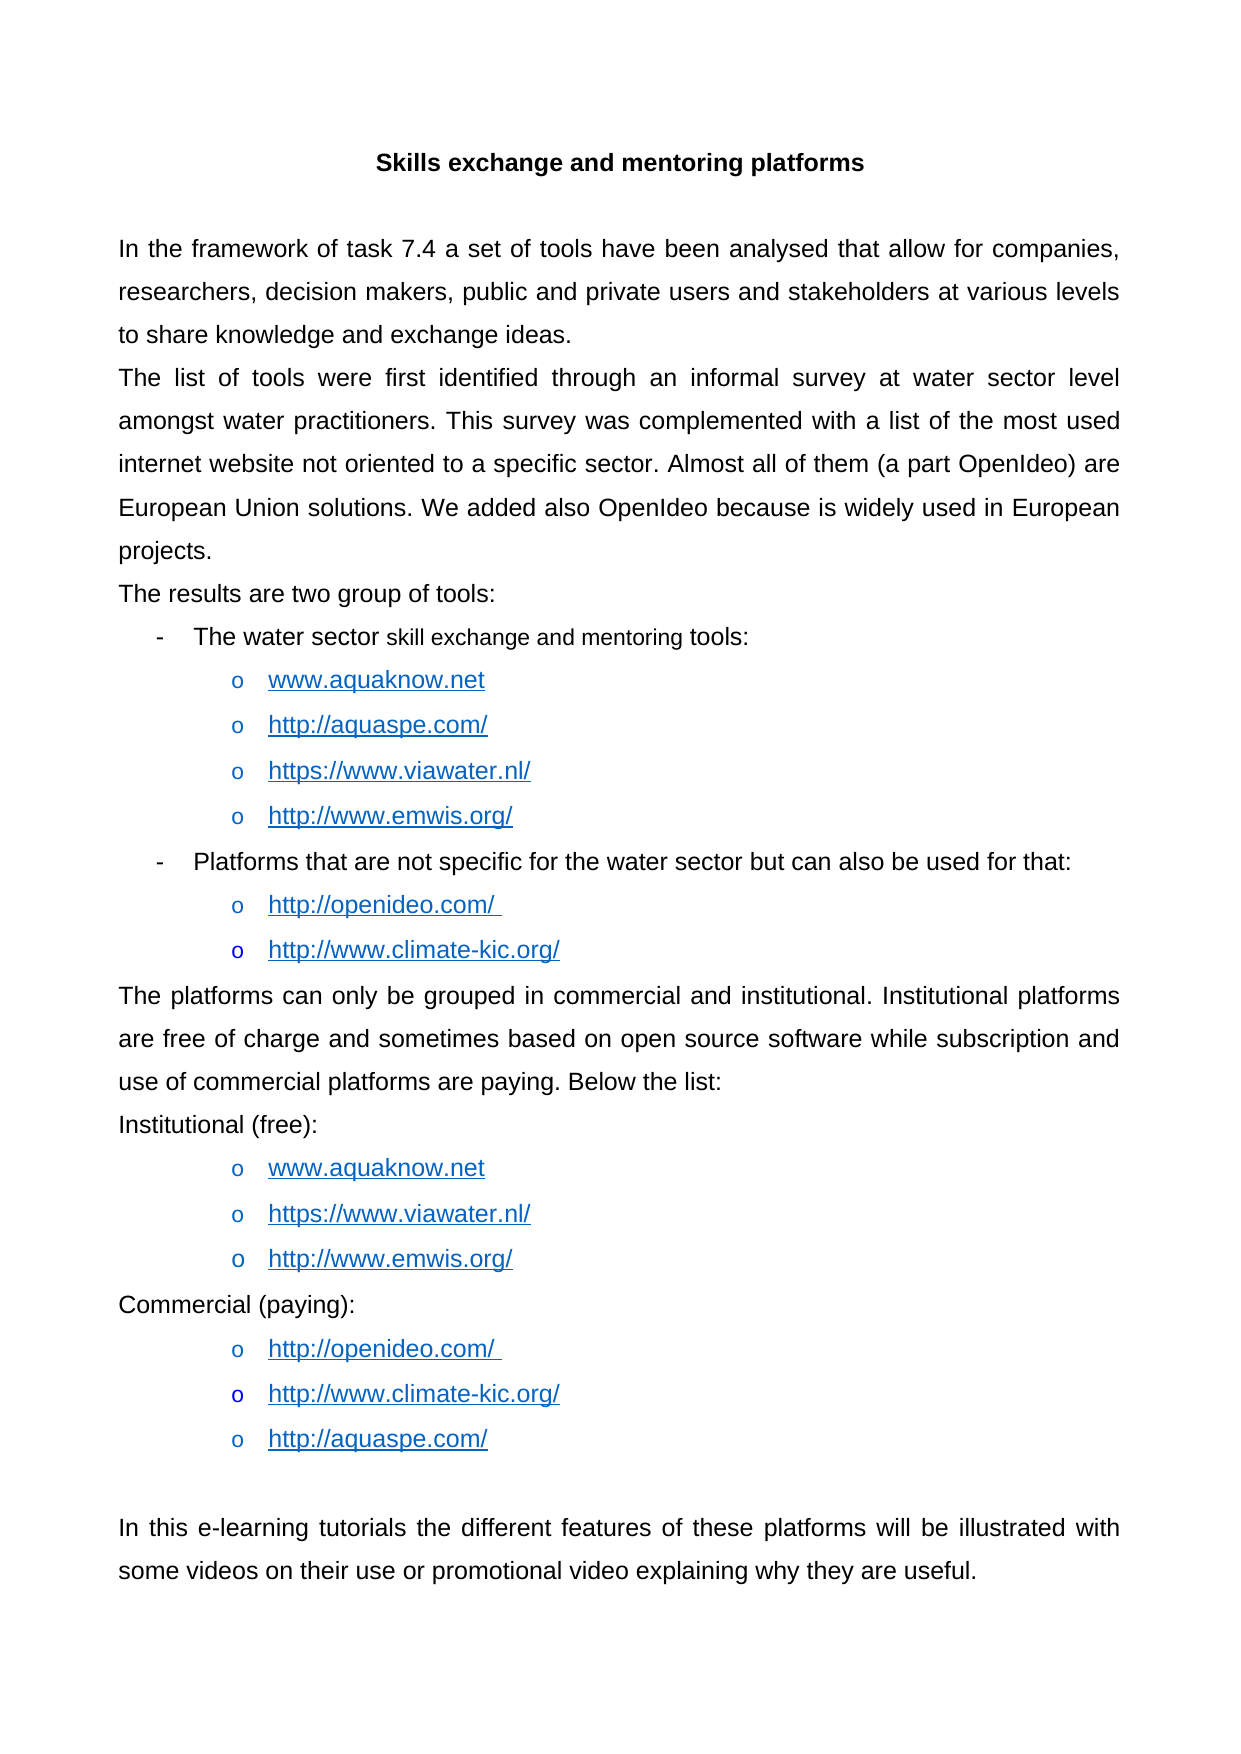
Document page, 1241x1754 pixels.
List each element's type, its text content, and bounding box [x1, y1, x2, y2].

text The results are two group of tools: [118, 579, 1122, 608]
text Skills exchange and mentoring platforms [118, 148, 1122, 176]
text Institutional (free): [118, 1110, 1122, 1139]
list Platforms that are not specific for the water sector but can also be used for that: [156, 847, 1122, 876]
list http://aquaspe.com/ [231, 1424, 1122, 1455]
list https://www.viawater.nl/ [231, 756, 1122, 786]
list The water sector skill exchange and mentoring tools: [156, 622, 1122, 651]
list http://www.emwis.org/ [231, 801, 1122, 832]
text In the framework of task 7.4 a set of tools have been analysed that allow for companies, researchers, decision makers, public and private users and stakeholders at various levels to share knowledge and exchange ideas. [118, 234, 1122, 349]
list http://www.emwis.org/ [231, 1244, 1122, 1275]
list http://www.climate-kic.org/ [231, 935, 1122, 966]
text The platforms can only be grouped in commercial and institutional. Institutional platforms are free of charge and sometimes based on open source software while subscription and use of commercial platforms are paying. Below the list: [118, 981, 1122, 1096]
list http://openideo.com/ [231, 890, 1122, 920]
list https://www.viawater.nl/ [231, 1199, 1122, 1229]
list http://aquaspe.com/ [231, 711, 1122, 741]
text The list of tools were first identified through an informal survey at water sector level amongst water practitioners. This survey was complemented with a list of the most used internet website not oriented to a specific sector. Almost all of them (a part OpenIdeo) are European Union solutions. We added also OpenIdeo because is widely used in European projects. [118, 363, 1122, 564]
list http://www.climate-kic.org/ [231, 1379, 1122, 1409]
text In this e-learning tutorials the different features of these platforms will be illustrated with some videos on their use or promotional video explaining why they are useful. [118, 1513, 1122, 1585]
list www.aquaknow.net [231, 1153, 1122, 1183]
list http://openideo.com/ [231, 1333, 1122, 1364]
list www.aquaknow.net [231, 665, 1122, 695]
text Commercial (paying): [118, 1290, 1122, 1319]
